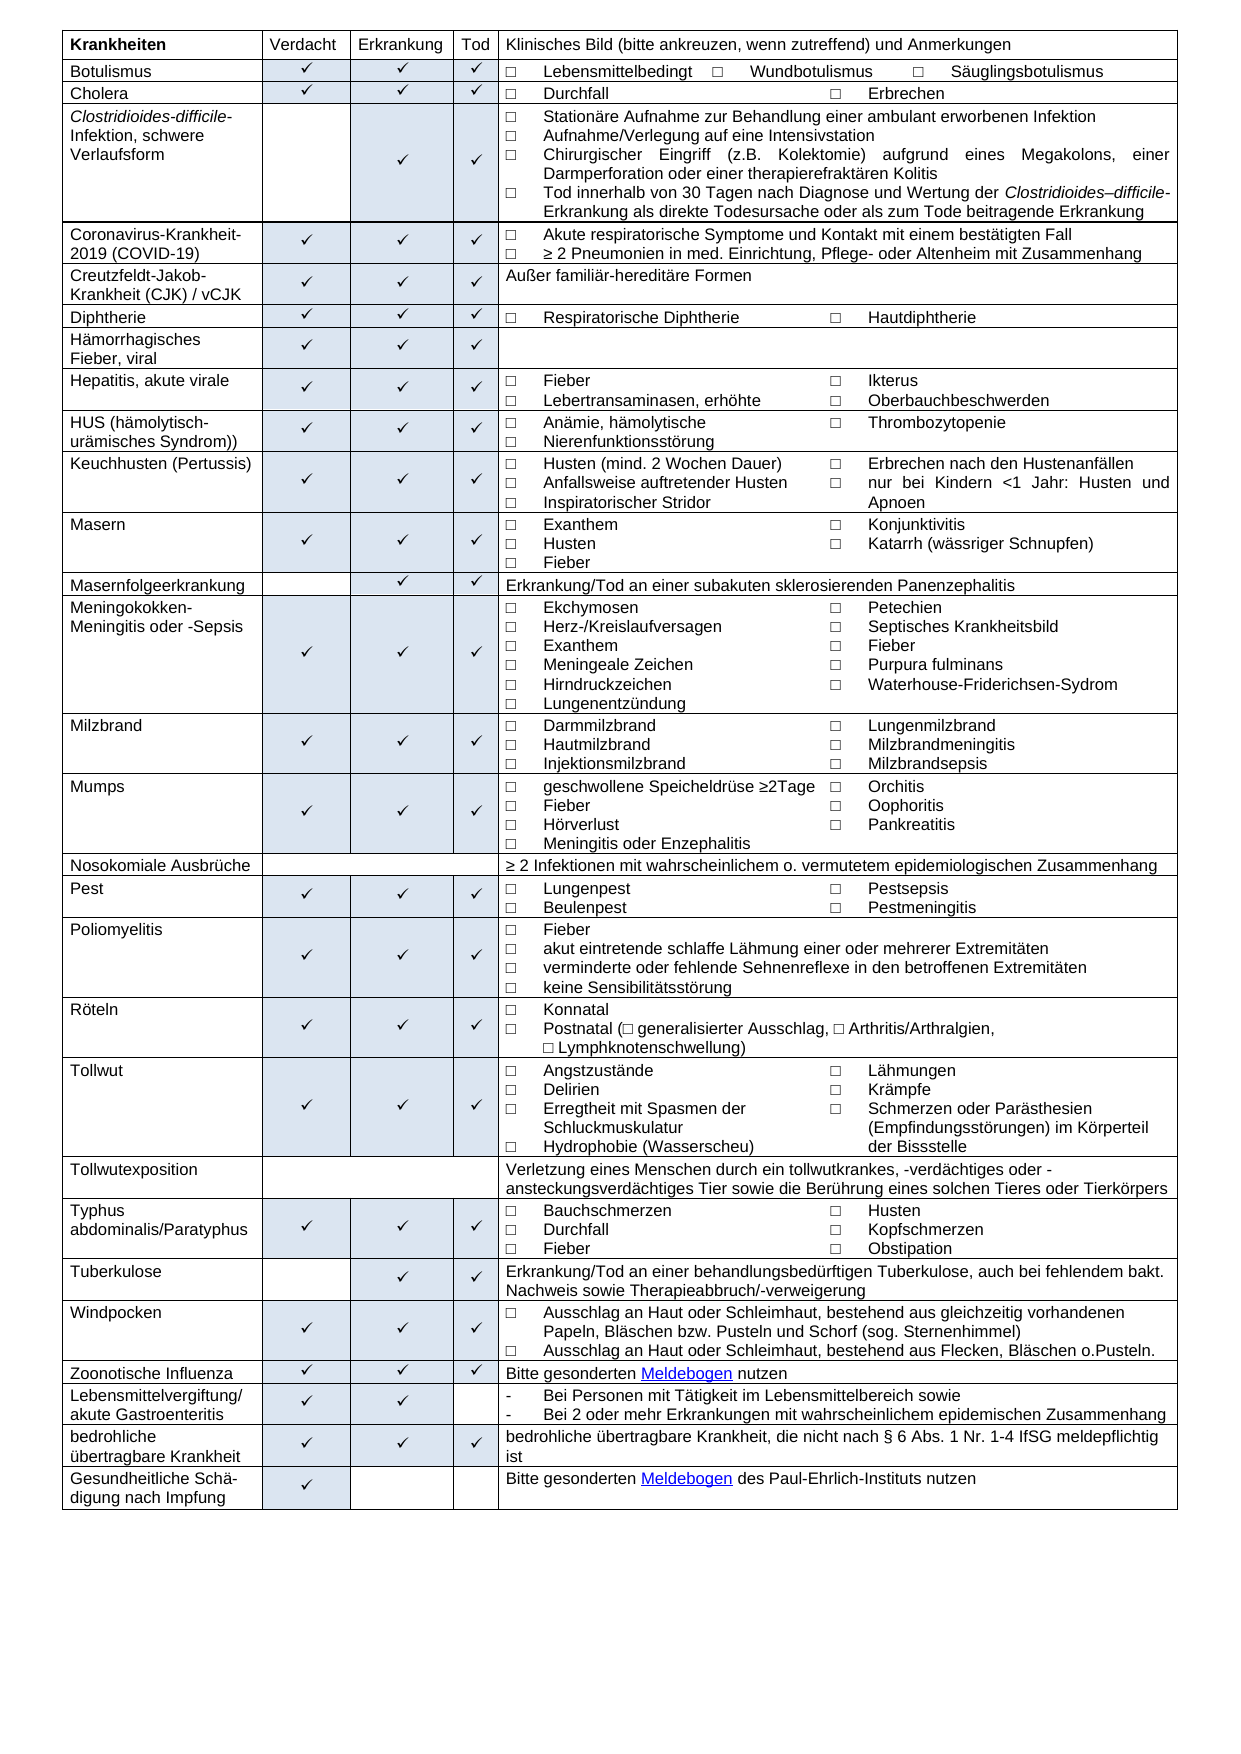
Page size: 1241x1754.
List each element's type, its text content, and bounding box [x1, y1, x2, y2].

table_cell Ikterus Oberbauchbeschwerden [823, 369, 1177, 409]
table_cell Röteln [63, 998, 262, 1057]
table_cell [454, 918, 498, 997]
table_cell Windpocken [63, 1301, 262, 1360]
table_cell Coronavirus-Krankheit-2019 (COVID-19) [63, 223, 262, 263]
table_cell Konnatal Postnatal (□ generalisierter Ausschlag, □ Arthritis/Arthralgien, □ Lymphknotenschwellung) [499, 998, 1177, 1057]
table_cell Cholera [63, 82, 262, 103]
table_cell [263, 328, 350, 368]
table_cell Erkrankung/Tod an einer behandlungsbedürftigen Tuberkulose, auch bei fehlendem bakt. Nachweis sowie Therapieabbruch/-verweigerung [499, 1259, 1177, 1300]
table_cell Pestsepsis Pestmeningitis [823, 876, 1177, 917]
table_cell [263, 1467, 350, 1509]
table_cell [263, 1301, 350, 1360]
table_cell Keuchhusten (Pertussis) [63, 452, 262, 512]
table_cell [351, 223, 453, 263]
table_cell Angstzustände Delirien Erregtheit mit Spasmen der Schluckmuskulatur Hydrophobie (Wasserscheu) [499, 1058, 823, 1156]
table_cell [351, 876, 453, 917]
table_cell Orchitis Oophoritis Pankreatitis [823, 774, 1177, 853]
table_cell Fieber Lebertransaminasen, erhöhte [499, 369, 823, 409]
table_cell Poliomyelitis [63, 918, 262, 997]
table_cell Diphtherie [63, 305, 262, 327]
table_cell [351, 1361, 453, 1383]
table_cell [454, 1301, 498, 1360]
table_cell [454, 573, 498, 594]
table_cell [454, 1058, 498, 1156]
table_cell [263, 876, 350, 917]
table_cell [263, 452, 350, 512]
table_cell Bitte gesonderten Meldebogen des Paul-Ehrlich-Instituts nutzen [499, 1467, 1177, 1509]
table_cell Hämorrhagisches Fieber, viral [63, 328, 262, 368]
table_cell [454, 328, 498, 368]
table_cell [263, 854, 498, 875]
table_cell Tuberkulose [63, 1259, 262, 1300]
table_cell Bitte gesonderten Meldebogen nutzen [499, 1361, 1177, 1383]
table_cell [454, 104, 498, 221]
table_cell [454, 596, 498, 713]
table_cell Bei Personen mit Tätigkeit im Lebensmittelbereich sowie Bei 2 oder mehr Erkrankungen mit wahrscheinlichem epidemischen Zusammenhang [499, 1384, 1177, 1424]
table_cell [351, 1199, 453, 1258]
table_cell Säuglingsbotulismus [906, 60, 1177, 81]
table_header Erkrankung [351, 31, 453, 59]
table_cell Bauchschmerzen Durchfall Fieber [499, 1199, 823, 1258]
table_cell [454, 82, 498, 103]
table_cell Verletzung eines Menschen durch ein tollwutkrankes, -verdächtiges oder -ansteckungsverdächtiges Tier sowie die Berührung eines solchen Tieres oder Tierkörpers [499, 1157, 1177, 1198]
table_cell [351, 1259, 453, 1300]
table_cell [263, 411, 350, 451]
table_cell Durchfall [499, 82, 823, 103]
table_cell Lebensmittelvergiftung/ akute Gastroenteritis [63, 1384, 262, 1424]
table_cell Tollwutexposition [63, 1157, 262, 1198]
table_cell [454, 1199, 498, 1258]
table_cell Clostridioides-difficile-Infektion, schwere Verlaufsform [63, 104, 262, 221]
table_cell [351, 369, 453, 409]
table_cell Botulismus [63, 60, 262, 81]
table_cell [351, 774, 453, 853]
table_cell Creutzfeldt-Jakob-Krankheit (CJK) / vCJK [63, 264, 262, 304]
table_cell [263, 918, 350, 997]
table_cell Lungenpest Beulenpest [499, 876, 823, 917]
table_cell [351, 1058, 453, 1156]
table_cell Husten Kopfschmerzen Obstipation [823, 1199, 1177, 1258]
table_cell [351, 82, 453, 103]
table_cell [454, 1467, 498, 1509]
table_cell ≥ 2 Infektionen mit wahrscheinlichem o. vermutetem epidemiologischen Zusammenhang [499, 854, 1177, 875]
table_cell Ausschlag an Haut oder Schleimhaut, bestehend aus gleichzeitig vorhandenen Papeln, Bläschen bzw. Pusteln und Schorf (sog. Sternenhimmel) Ausschlag an Haut oder Schleimhaut, bestehend aus Flecken, Bläschen o.Pusteln. [499, 1301, 1177, 1360]
table_cell [263, 82, 350, 103]
table_header Krankheiten [63, 31, 262, 59]
table_cell [263, 223, 350, 263]
table_cell Tollwut [63, 1058, 262, 1156]
table_cell Akute respiratorische Symptome und Kontakt mit einem bestätigten Fall ≥ 2 Pneumonien in med. Einrichtung, Pflege- oder Altenheim mit Zusammenhang [499, 223, 1177, 263]
table_cell Hepatitis, akute virale [63, 369, 262, 409]
table_cell [351, 918, 453, 997]
table_cell Petechien Septisches Krankheitsbild Fieber Purpura fulminans Waterhouse-Friderichsen-Sydrom [823, 596, 1177, 713]
table_cell [351, 596, 453, 713]
table_cell Gesundheitliche Schä-digung nach Impfung [63, 1467, 262, 1509]
table_cell Zoonotische Influenza [63, 1361, 262, 1383]
table_cell [454, 60, 498, 81]
table_cell Konjunktivitis Katarrh (wässriger Schnupfen) [823, 513, 1177, 572]
table_cell [351, 452, 453, 512]
table_cell [454, 223, 498, 263]
table_cell [263, 60, 350, 81]
table_cell Respiratorische Diphtherie [499, 305, 823, 327]
table_cell [454, 1259, 498, 1300]
table_cell Exanthem Husten Fieber [499, 513, 823, 572]
table_header Klinisches Bild (bitte ankreuzen, wenn zutreffend) und Anmerkungen [499, 31, 1177, 59]
table_cell [454, 264, 498, 304]
table_cell Hautdiphtherie [823, 305, 1177, 327]
table_cell Erkrankung/Tod an einer subakuten sklerosierenden Panenzephalitis [499, 573, 1177, 594]
table_cell [351, 264, 453, 304]
table_cell [263, 513, 350, 572]
table_cell [263, 774, 350, 853]
table_cell [263, 264, 350, 304]
table_cell Meningokokken-Meningitis oder -Sepsis [63, 596, 262, 713]
table_cell [351, 573, 453, 594]
table_cell [263, 1259, 350, 1300]
table_cell Fieber akut eintretende schlaffe Lähmung einer oder mehrerer Extremitäten verminderte oder fehlende Sehnenreflexe in den betroffenen Extremitäten keine Sensibilitätsstörung [499, 918, 1177, 997]
table_cell [263, 714, 350, 773]
table_cell [454, 1425, 498, 1466]
table_cell Pest [63, 876, 262, 917]
table_cell [351, 1301, 453, 1360]
table_cell [351, 1384, 453, 1424]
table_cell Stationäre Aufnahme zur Behandlung einer ambulant erworbenen Infektion Aufnahme/Verlegung auf eine Intensivstation Chirurgischer Eingriff (z.B. Kolektomie) aufgrund eines Megakolons, einer Darmperforation oder einer therapierefraktären Kolitis Tod innerhalb von 30 Tagen nach Diagnose und Wertung der Clostridioides–difficile-Erkrankung als direkte Todesursache oder als zum Tode beitragende Erkrankung [499, 104, 1177, 221]
table_cell [351, 411, 453, 451]
table_cell [263, 369, 350, 409]
table_cell [351, 998, 453, 1057]
table_cell [454, 452, 498, 512]
table_cell [454, 1361, 498, 1383]
table_cell [351, 1467, 453, 1509]
table_cell [454, 876, 498, 917]
table_cell Thrombozytopenie [823, 411, 1177, 451]
table_cell HUS (hämolytisch-urämisches Syndrom)) [63, 411, 262, 451]
table_cell Darmmilzbrand Hautmilzbrand Injektionsmilzbrand [499, 714, 823, 773]
table_cell Masern [63, 513, 262, 572]
table_cell [351, 714, 453, 773]
table_cell [263, 1157, 498, 1198]
table_cell [454, 774, 498, 853]
table_cell [263, 1361, 350, 1383]
table_cell Lebensmittelbedingt [499, 60, 705, 81]
table_cell [263, 305, 350, 327]
table_cell Lungenmilzbrand Milzbrandmeningitis Milzbrandsepsis [823, 714, 1177, 773]
table_cell [263, 1384, 350, 1424]
table_cell geschwollene Speicheldrüse ≥2Tage Fieber Hörverlust Meningitis oder Enzephalitis [499, 774, 823, 853]
table_cell [454, 411, 498, 451]
table_cell Erbrechen [823, 82, 1177, 103]
table_cell Erbrechen nach den Hustenanfällen nur bei Kindern <1 Jahr: Husten und Apnoen [823, 452, 1177, 512]
table_cell [454, 513, 498, 572]
table_cell Milzbrand [63, 714, 262, 773]
table_cell [351, 328, 453, 368]
table_cell [454, 714, 498, 773]
table_cell [263, 573, 350, 594]
table_cell Mumps [63, 774, 262, 853]
table_cell Ekchymosen Herz-/Kreislaufversagen Exanthem Meningeale Zeichen Hirndruckzeichen Lungenentzündung [499, 596, 823, 713]
table_cell Außer familiär-hereditäre Formen [499, 264, 1177, 304]
table_cell [351, 60, 453, 81]
table_cell [263, 1199, 350, 1258]
table_cell [351, 1425, 453, 1466]
table_cell [263, 104, 350, 221]
table_cell [351, 513, 453, 572]
table_cell Typhus abdominalis/Paratyphus [63, 1199, 262, 1258]
table_cell [263, 1425, 350, 1466]
table_cell [263, 596, 350, 713]
table_cell [263, 1058, 350, 1156]
table_cell Nosokomiale Ausbrüche [63, 854, 262, 875]
table_cell Masernfolgeerkrankung [63, 573, 262, 594]
table_cell [454, 369, 498, 409]
table_cell [263, 998, 350, 1057]
table_header Tod [454, 31, 498, 59]
table_cell Husten (mind. 2 Wochen Dauer) Anfallsweise auftretender Husten Inspiratorischer Stridor [499, 452, 823, 512]
table_cell bedrohliche übertragbare Krankheit, die nicht nach § 6 Abs. 1 Nr. 1-4 IfSG meldepflichtig ist [499, 1425, 1177, 1466]
table_cell bedrohliche übertragbare Krankheit [63, 1425, 262, 1466]
table_cell [454, 305, 498, 327]
table_header Verdacht [263, 31, 350, 59]
table_cell [454, 998, 498, 1057]
table_cell Lähmungen Krämpfe Schmerzen oder Parästhesien (Empfindungsstörungen) im Körperteil der Bissstelle [823, 1058, 1177, 1156]
table_cell Wundbotulismus [705, 60, 906, 81]
table_cell Anämie, hämolytische Nierenfunktionsstörung [499, 411, 823, 451]
table_cell [454, 1384, 498, 1424]
table_cell [499, 328, 1177, 368]
table_cell [351, 104, 453, 221]
table_cell [351, 305, 453, 327]
